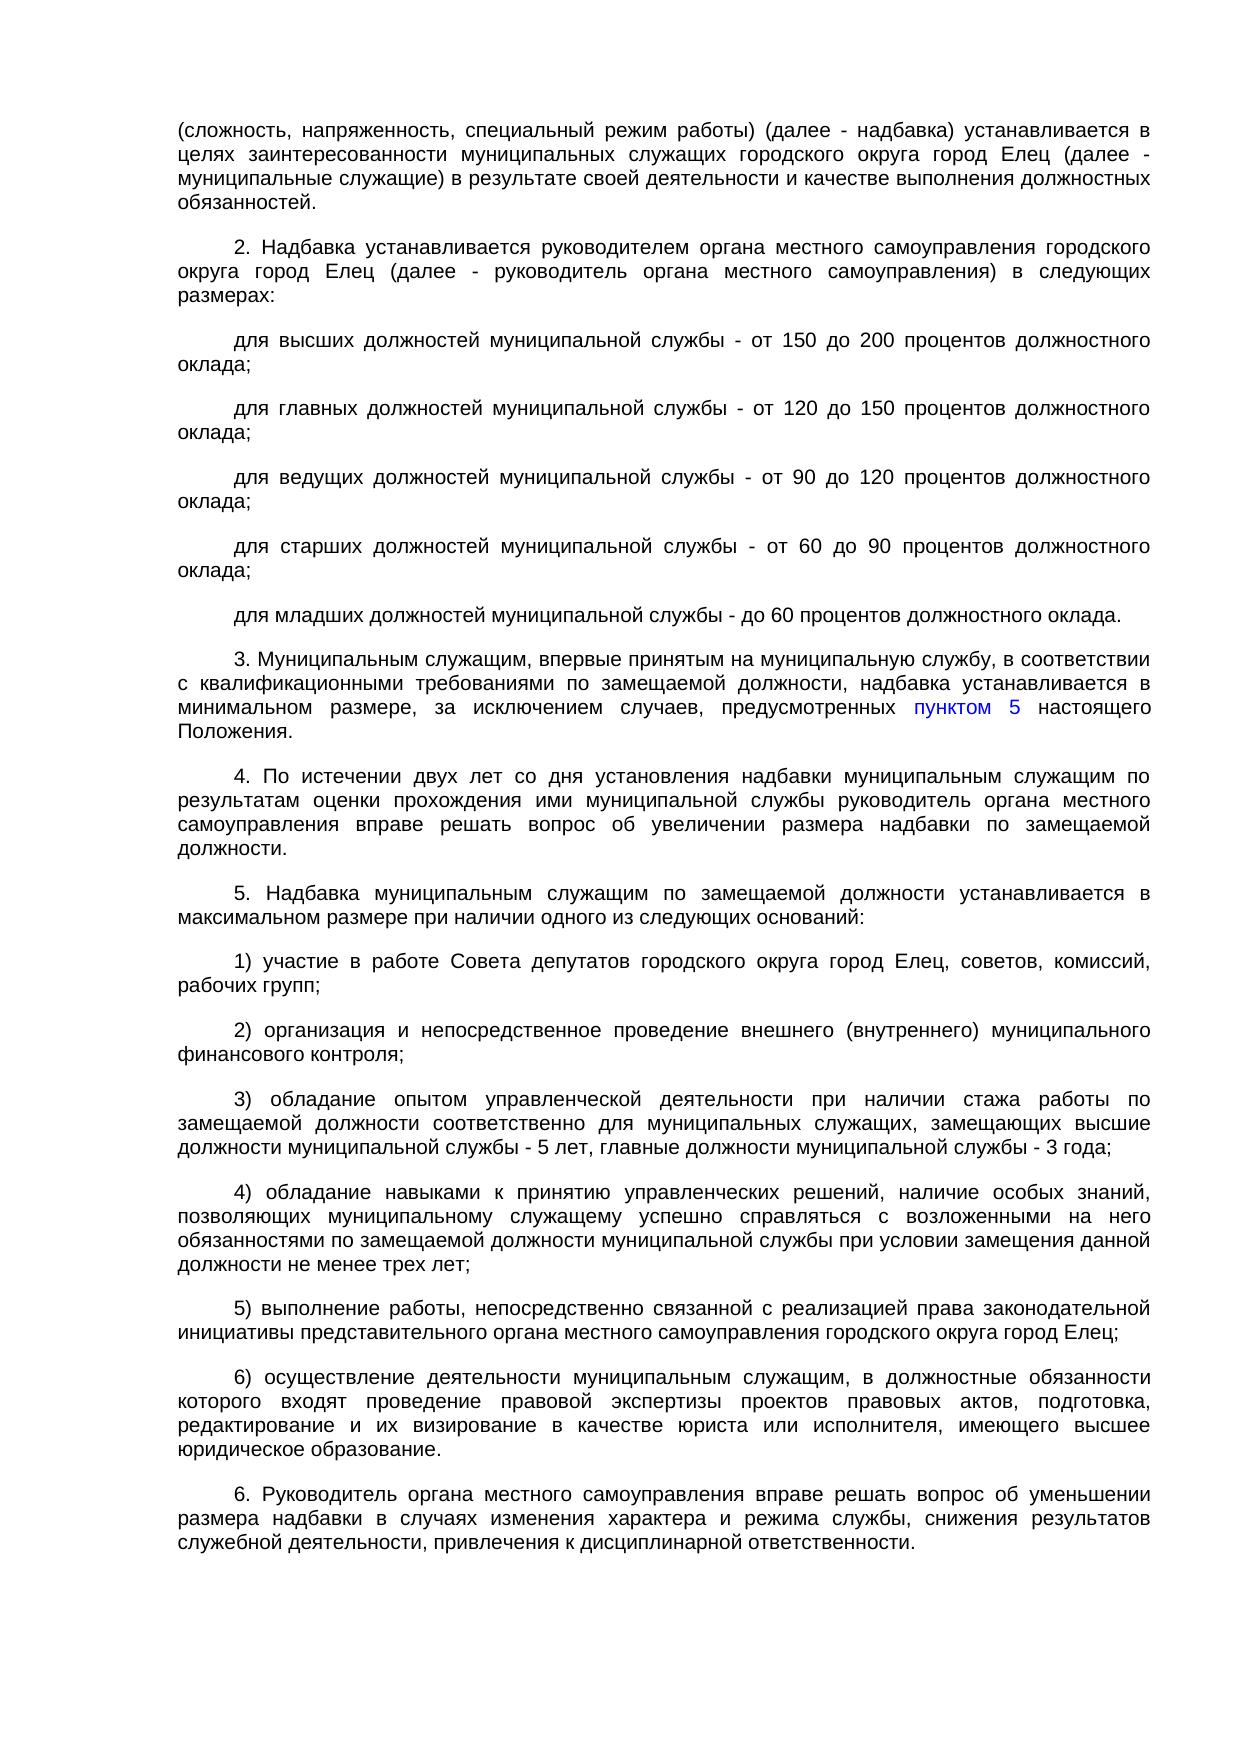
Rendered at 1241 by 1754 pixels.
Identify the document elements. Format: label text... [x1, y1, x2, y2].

text 5. Надбавка муниципальным служащим по замещаемой должности устанавливается в максимальном размере при наличии одного из следующих оснований: [177, 881, 1152, 928]
text для главных должностей муниципальной службы - от 120 до 150 процентов должностного оклада; [177, 396, 1152, 444]
text 1) участие в работе Совета депутатов городского округа город Елец, советов, комиссий, рабочих групп; [177, 949, 1152, 997]
text 3) обладание опытом управленческой деятельности при наличии стажа работы по замещаемой должности соответственно для муниципальных служащих, замещающих высшие должности муниципальной службы - 5 лет, главные должности муниципальной службы - 3 года; [177, 1087, 1152, 1159]
text 2. Надбавка устанавливается руководителем органа местного самоуправления городского округа город Елец (далее - руководитель органа местного самоуправления) в следующих размерах: [177, 235, 1152, 307]
text для младших должностей муниципальной службы - до 60 процентов должностного оклада. [177, 602, 1152, 626]
text 6) осуществление деятельности муниципальным служащим, в должностные обязанности которого входят проведение правовой экспертизы проектов правовых актов, подготовка, редактирование и их визирование в качестве юриста или исполнителя, имеющего высшее юридическое образование. [177, 1365, 1152, 1461]
text 4) обладание навыками к принятию управленческих решений, наличие особых знаний, позволяющих муниципальному служащему успешно справляться с возложенными на него обязанностями по замещаемой должности муниципальной службы при условии замещения данной должности не менее трех лет; [177, 1179, 1152, 1275]
text для ведущих должностей муниципальной службы - от 90 до 120 процентов должностного оклада; [177, 465, 1152, 513]
text 5) выполнение работы, непосредственно связанной с реализацией права законодательной инициативы представительного органа местного самоуправления городского округа город Елец; [177, 1296, 1152, 1344]
text 2) организация и непосредственное проведение внешнего (внутреннего) муниципального финансового контроля; [177, 1018, 1152, 1066]
text 4. По истечении двух лет со дня установления надбавки муниципальным служащим по результатам оценки прохождения ими муниципальной службы руководитель органа местного самоуправления вправе решать вопрос об увеличении размера надбавки по замещаемой должности. [177, 764, 1152, 860]
text 3. Муниципальным служащим, впервые принятым на муниципальную службу, в соответствии с квалификационными требованиями по замещаемой должности, надбавка устанавливается в минимальном размере, за исключением случаев, предусмотренных пунктом 5 настоящего Положения. [177, 647, 1152, 743]
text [177, 118, 1152, 214]
text для старших должностей муниципальной службы - от 60 до 90 процентов должностного оклада; [177, 534, 1152, 582]
text 6. Руководитель органа местного самоуправления вправе решать вопрос об уменьшении размера надбавки в случаях изменения характера и режима службы, снижения результатов служебной деятельности, привлечения к дисциплинарной ответственности. [177, 1482, 1152, 1553]
text для высших должностей муниципальной службы - от 150 до 200 процентов должностного оклада; [177, 327, 1152, 375]
